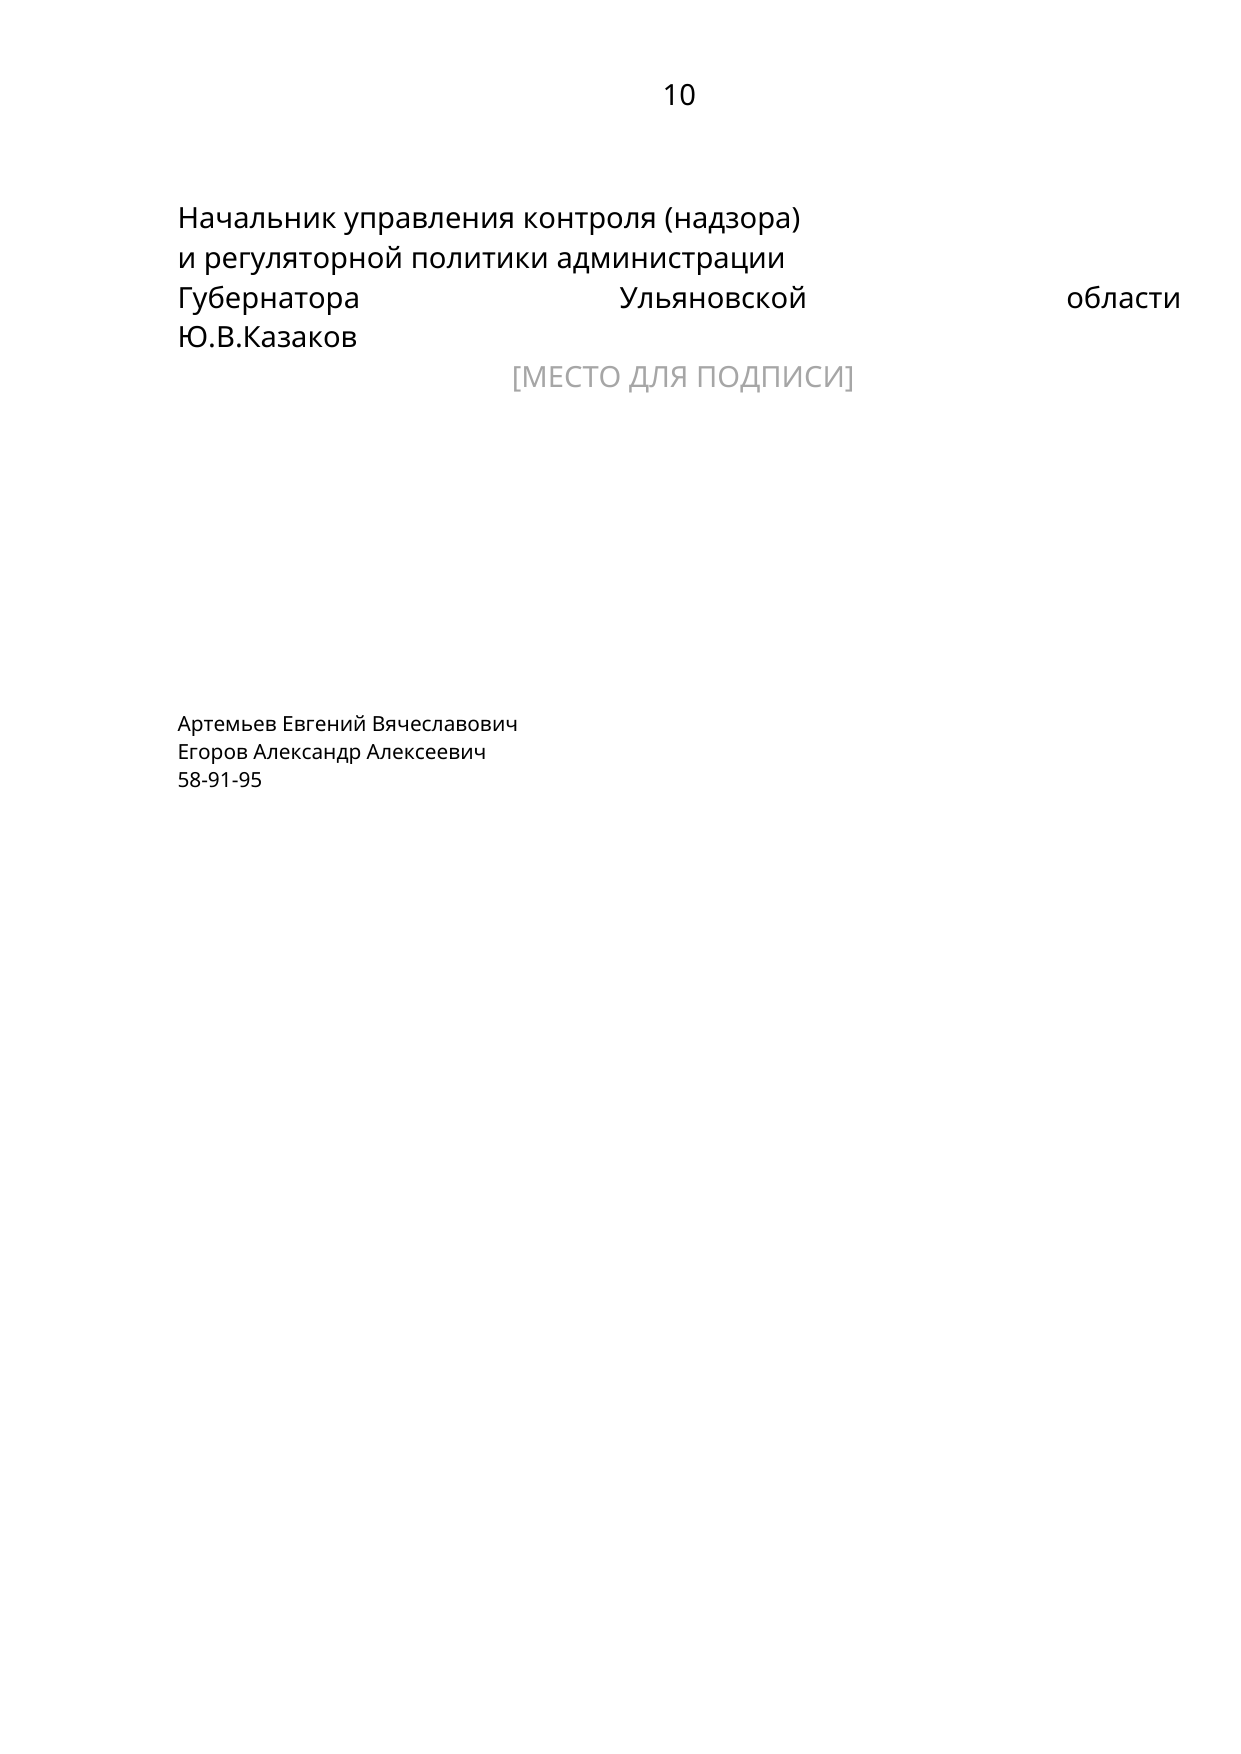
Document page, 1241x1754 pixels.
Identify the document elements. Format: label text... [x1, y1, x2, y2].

text Артемьев Евгений Вячеславович [177, 709, 1181, 737]
text и регуляторной политики администрации [177, 237, 1181, 277]
text Губернатора Ульяновской области Ю.В.Казаков [177, 277, 1181, 356]
text Егоров Александр Алексеевич [177, 737, 1181, 766]
text 58-91-95 [177, 766, 1181, 794]
text Начальник управления контроля (надзора) [177, 197, 1181, 237]
text [МЕСТО ДЛЯ ПОДПИСИ] [177, 356, 1181, 396]
